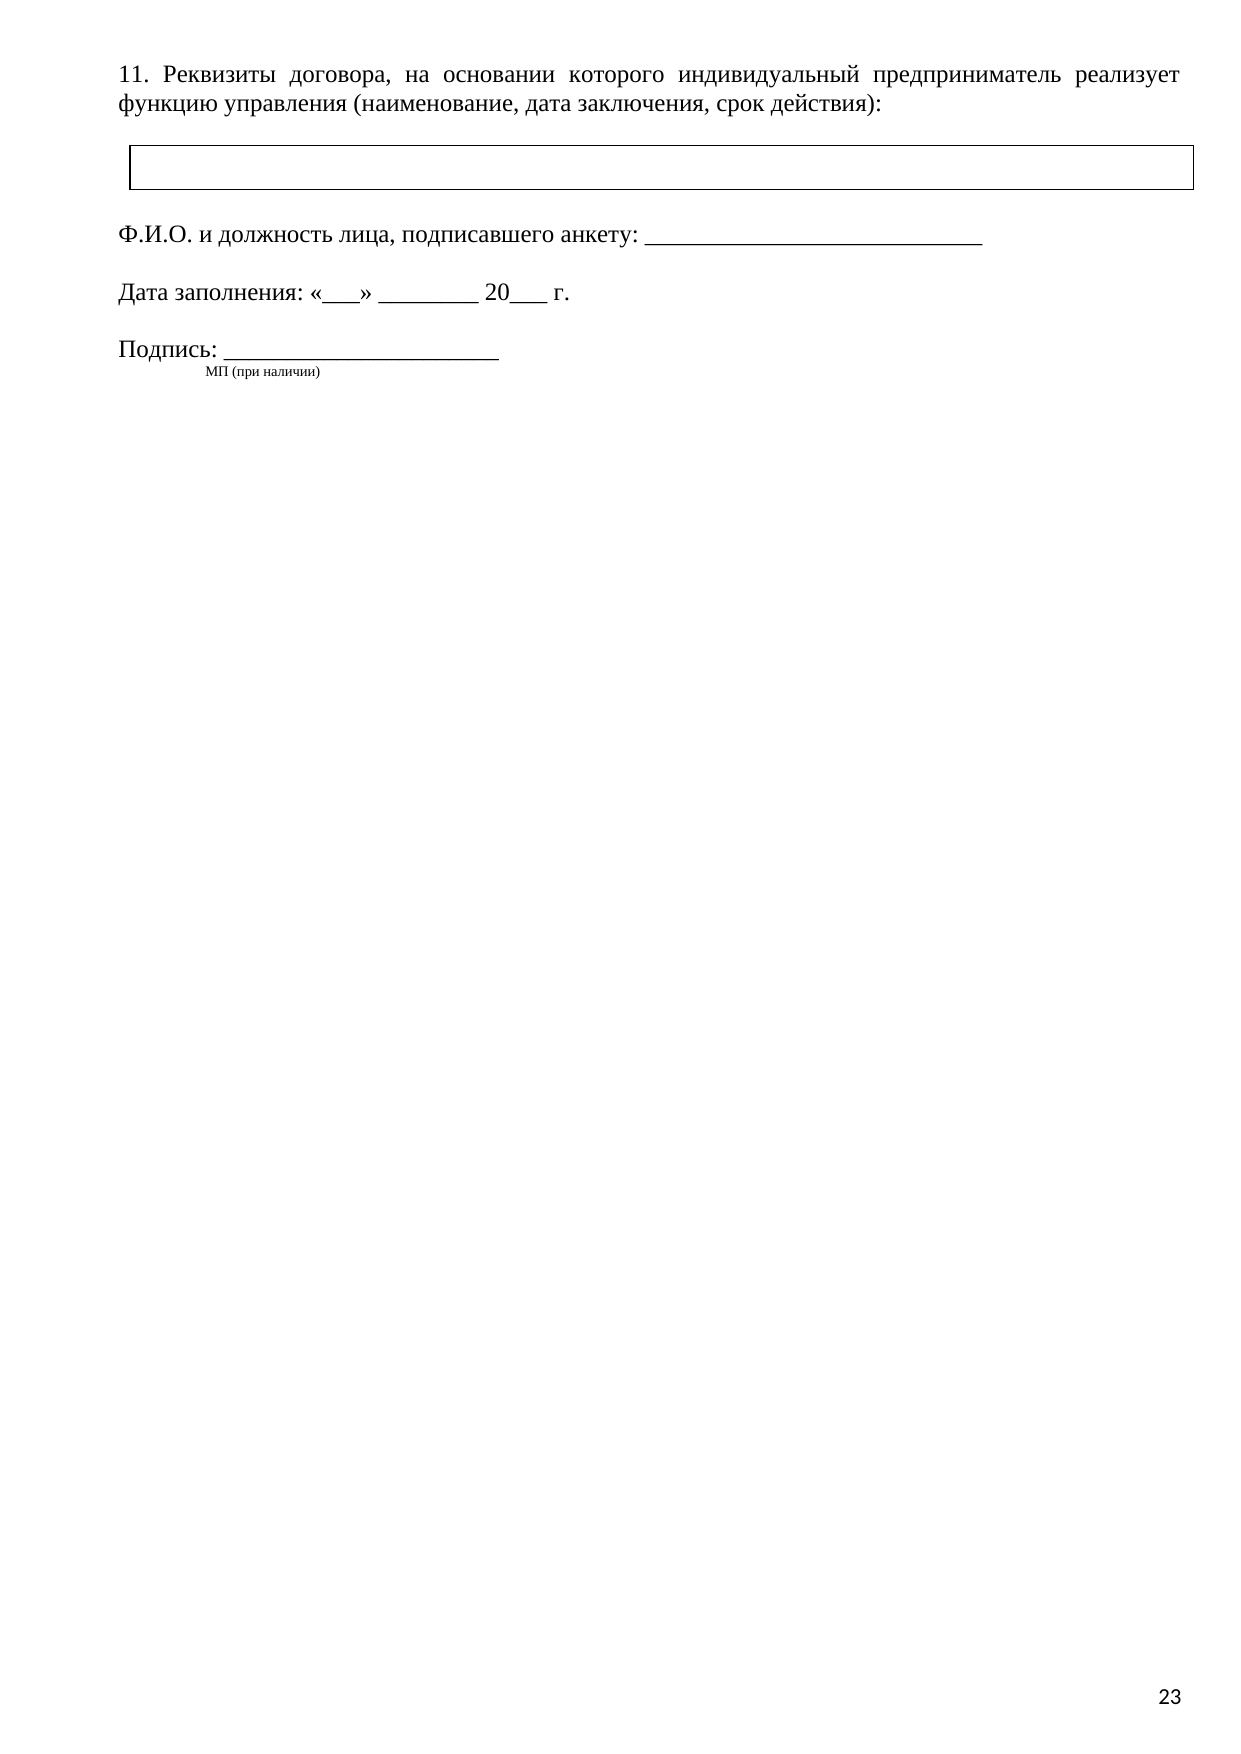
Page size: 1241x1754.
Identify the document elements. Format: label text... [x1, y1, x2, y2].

text Ф.И.О. и должность лица, подписавшего анкету: ___________________________ [118, 219, 1181, 248]
text Дата заполнения: «___» ________ 20___ г. [118, 277, 1181, 305]
text Подпись: ______________________ [118, 334, 1181, 363]
text МП (при наличии) [118, 363, 1181, 392]
text 11. Реквизиты договора, на основании которого индивидуальный предприниматель реализует функцию управления (наименование, дата заключения, срок действия): [118, 59, 1181, 117]
table_header [131, 146, 1193, 189]
